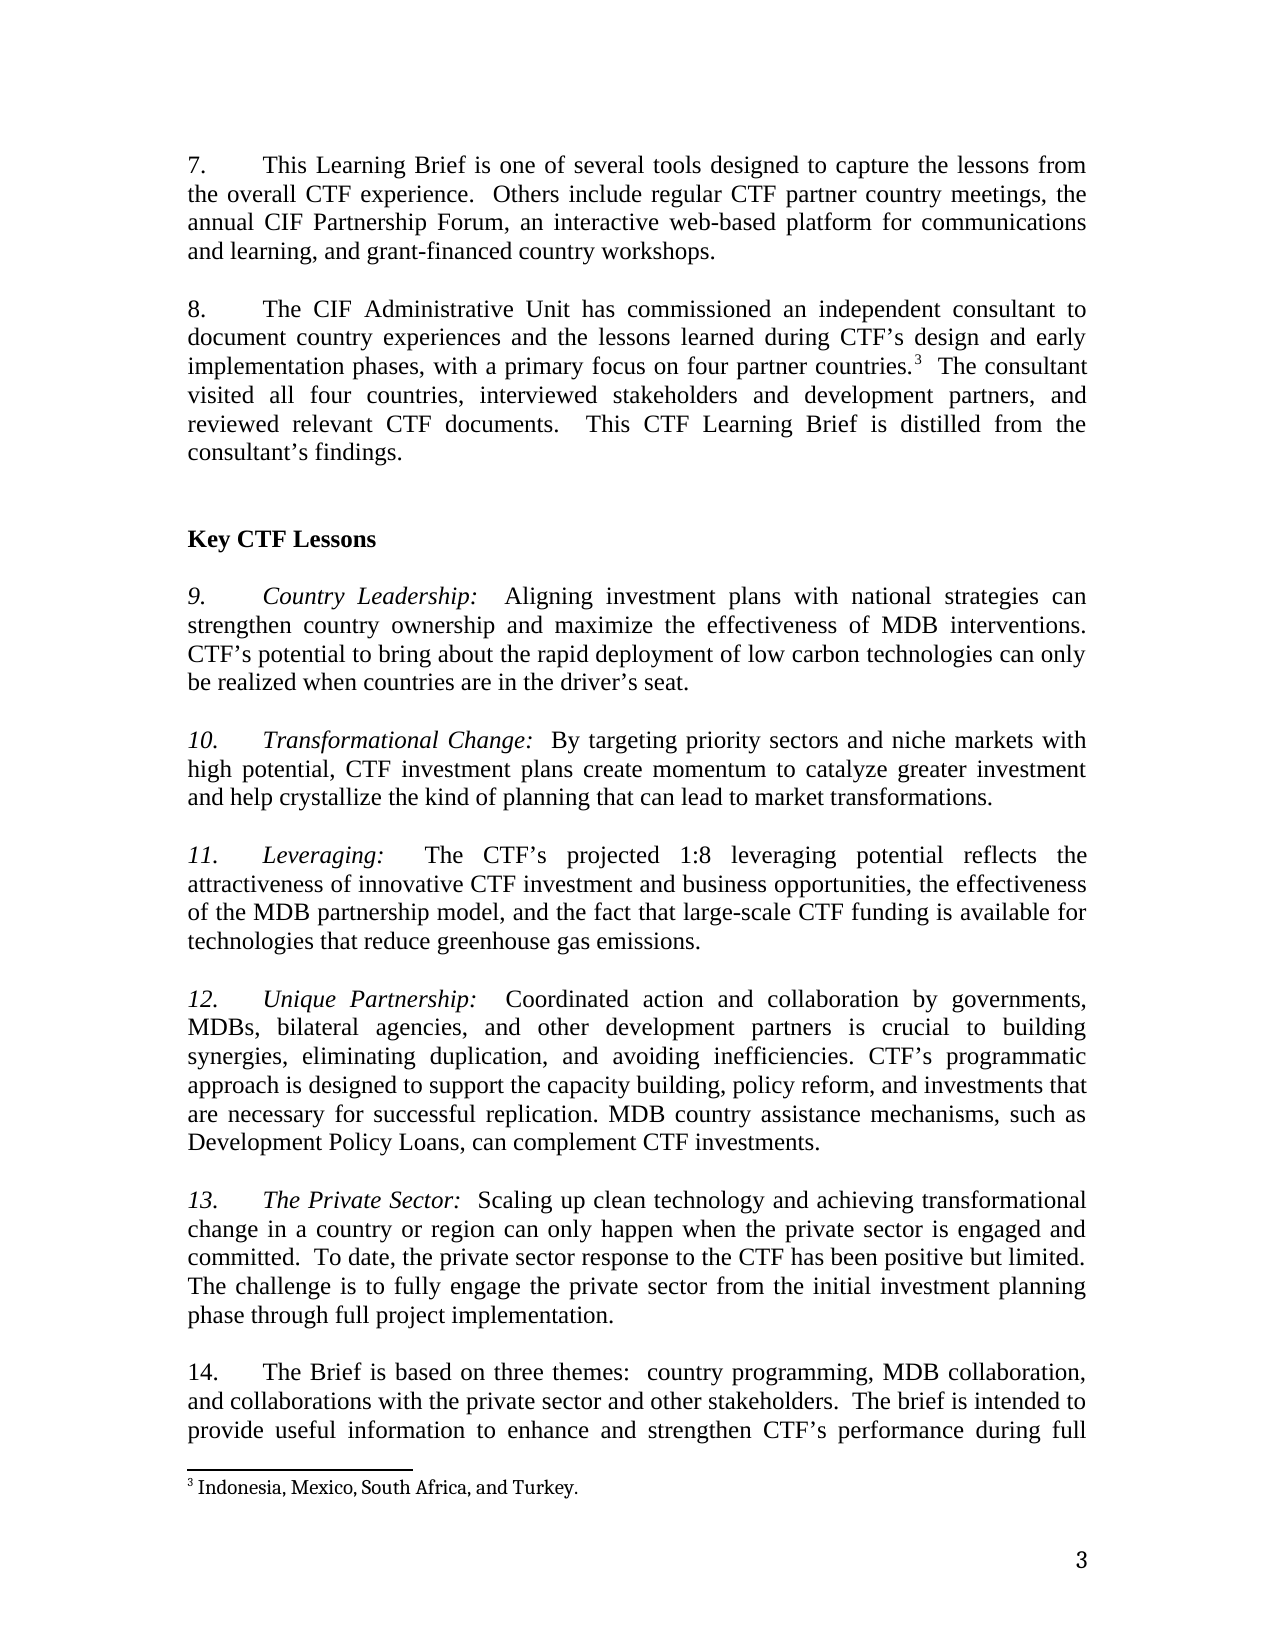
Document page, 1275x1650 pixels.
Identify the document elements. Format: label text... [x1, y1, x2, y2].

list The Private Sector: Scaling up clean technology and achieving transformational change in a country or region can only happen when the private sector is engaged and committed. To date, the private sector response to the CTF has been positive but limited. The challenge is to fully engage the private sector from the initial investment planning phase through full project implementation. [187, 1185, 1087, 1329]
text Key CTF Lessons [187, 524, 1087, 552]
list Leveraging: The CTF’s projected 1:8 leveraging potential reflects the attractiveness of innovative CTF investment and business opportunities, the effectiveness of the MDB partnership model, and the fact that large-scale CTF funding is available for technologies that reduce greenhouse gas emissions. [187, 840, 1087, 955]
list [187, 1357, 1087, 1444]
list Transformational Change: By targeting priority sectors and niche markets with high potential, CTF investment plans create momentum to catalyze greater investment and help crystallize the kind of planning that can lead to market transformations. [187, 725, 1087, 811]
list The CIF Administrative Unit has commissioned an independent consultant to document country experiences and the lessons learned during CTF’s design and early implementation phases, with a primary focus on four partner countries. The consultant visited all four countries, interviewed stakeholders and development partners, and reviewed relevant CTF documents. This CTF Learning Brief is distilled from the consultant’s findings. [187, 294, 1087, 466]
list This Learning Brief is one of several tools designed to capture the lessons from the overall CTF experience. Others include regular CTF partner country meetings, the annual CIF Partnership Forum, an interactive web-based platform for communications and learning, and grant-financed country workshops. [187, 150, 1087, 265]
list Country Leadership: Aligning investment plans with national strategies can strengthen country ownership and maximize the effectiveness of MDB interventions. CTF’s potential to bring about the rapid deployment of low carbon technologies can only be realized when countries are in the driver’s seat. [187, 581, 1087, 696]
list Unique Partnership: Coordinated action and collaboration by governments, MDBs, bilateral agencies, and other development partners is crucial to building synergies, eliminating duplication, and avoiding inefficiencies. CTF’s programmatic approach is designed to support the capacity building, policy reform, and investments that are necessary for successful replication. MDB country assistance mechanisms, such as Development Policy Loans, can complement CTF investments. [187, 984, 1087, 1156]
